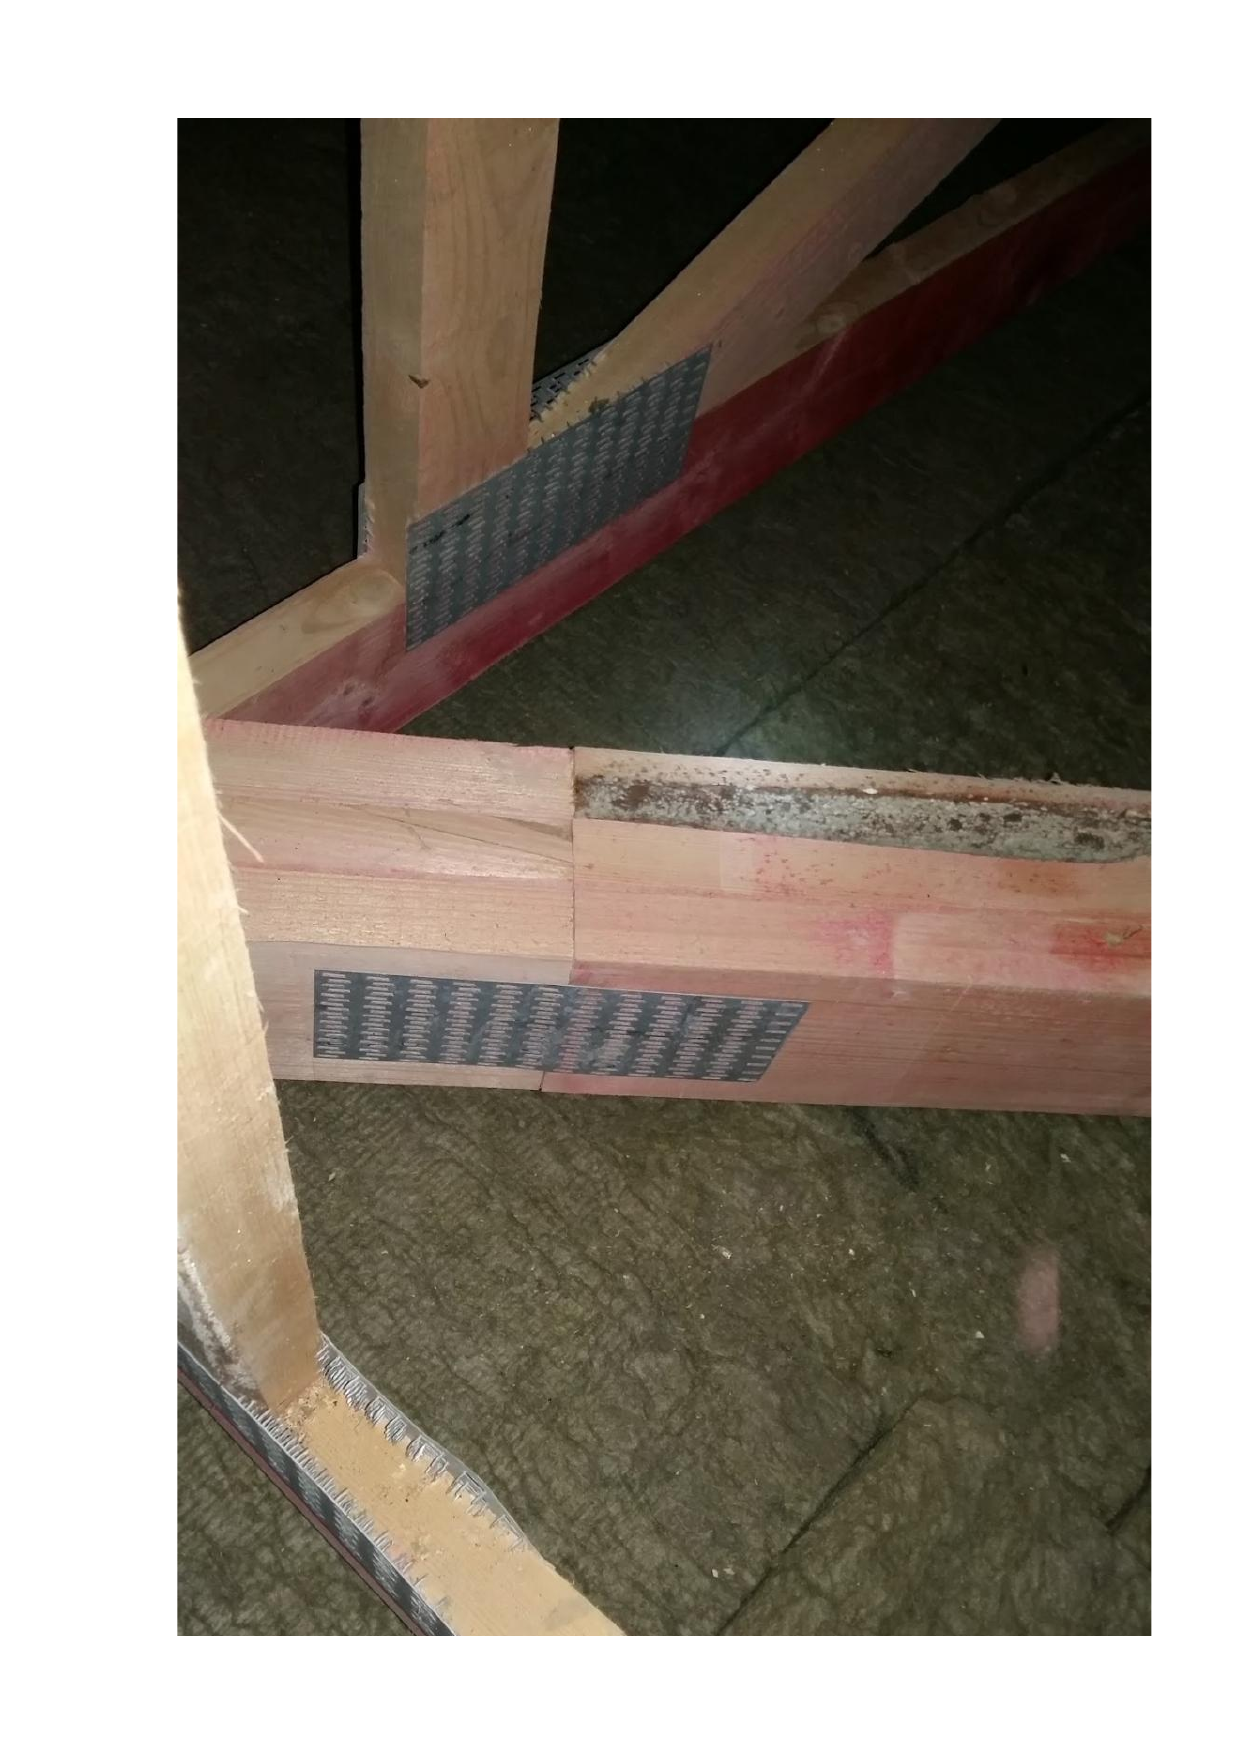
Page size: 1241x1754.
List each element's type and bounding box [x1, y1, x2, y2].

picture [177, 118, 1152, 1636]
